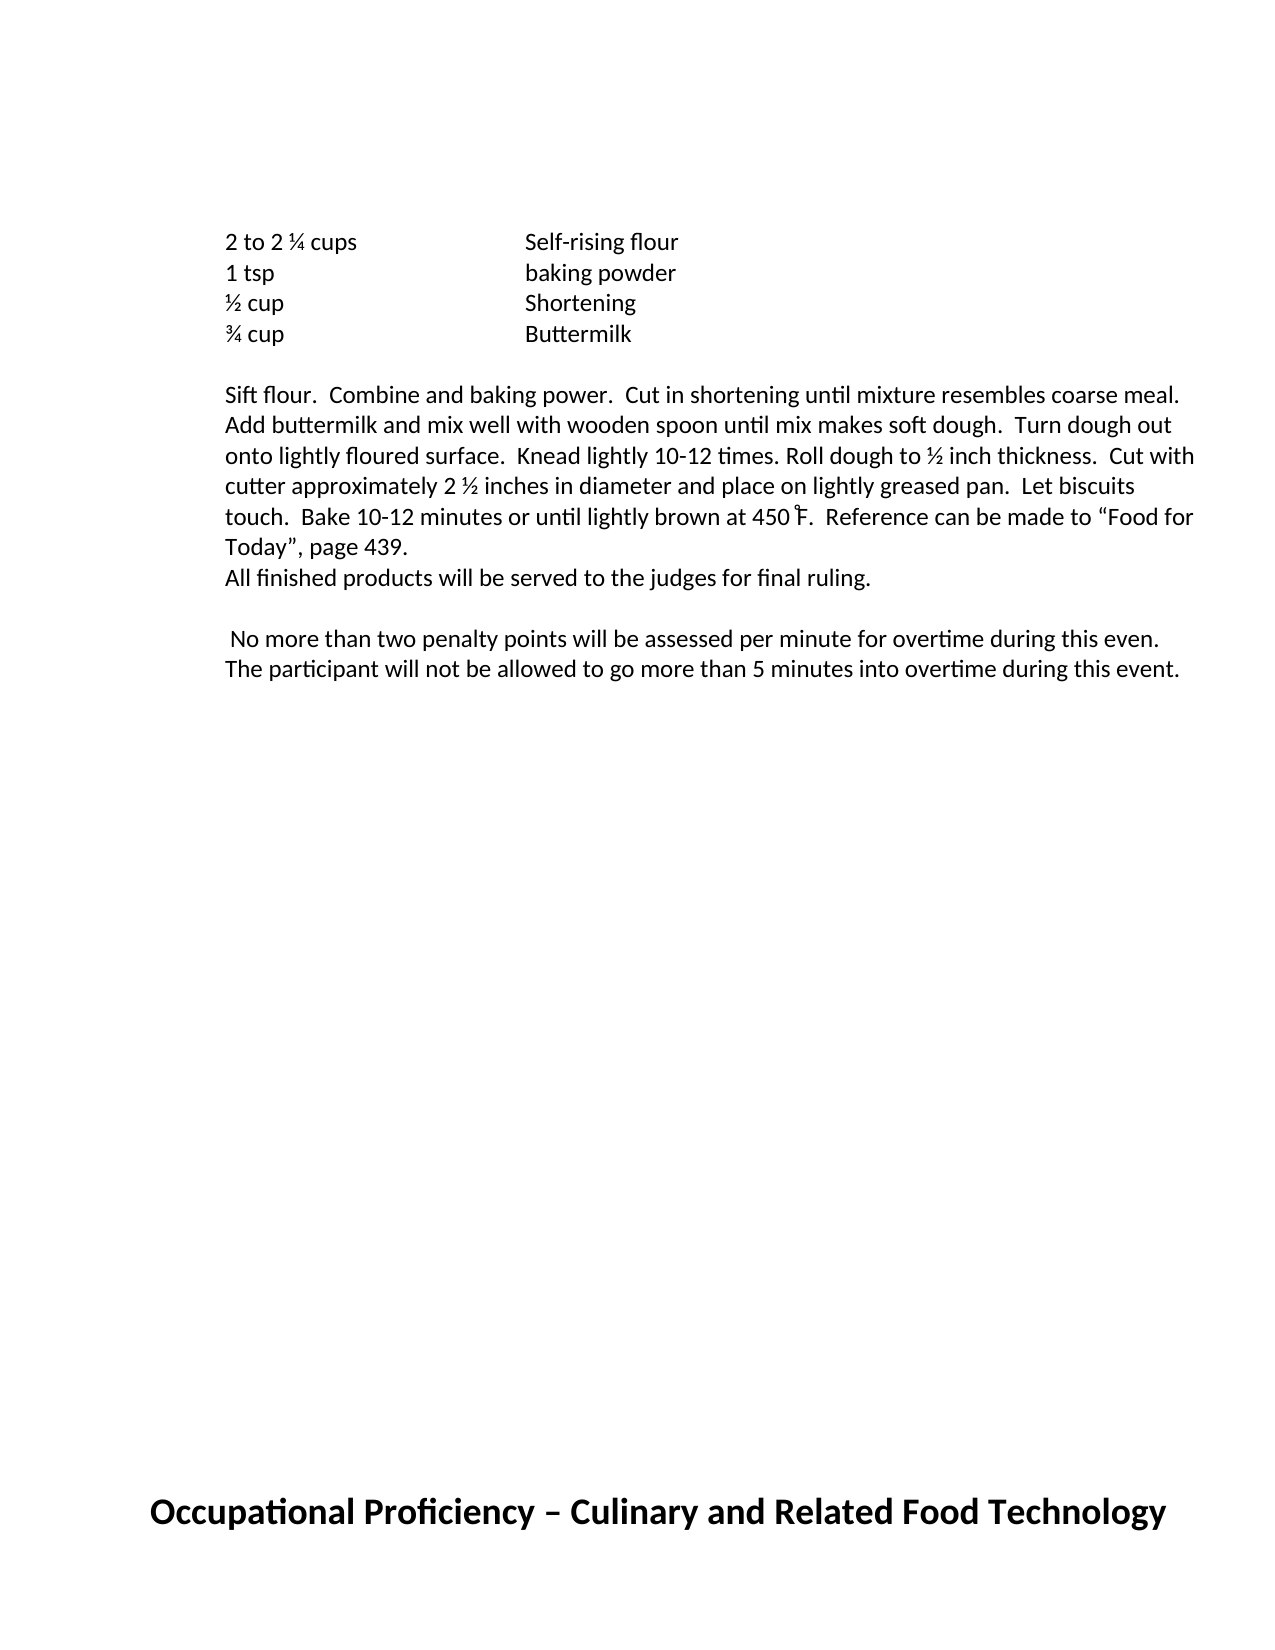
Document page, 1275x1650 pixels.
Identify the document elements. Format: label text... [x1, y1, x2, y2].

text ½ cup Shortening [225, 287, 1200, 318]
text 1 tsp baking powder [225, 257, 1200, 287]
text All finished products will be served to the judges for final ruling. [225, 562, 1200, 593]
text Occupational Proficiency – Culinary and Related Food Technology [150, 1488, 1200, 1534]
text Sift flour. Combine and baking power. Cut in shortening until mixture resembles coarse meal. Add buttermilk and mix well with wooden spoon until mix makes soft dough. Turn dough out onto lightly floured surface. Knead lightly 10-12 times. Roll dough to ½ inch thickness. Cut with cutter approximately 2 ½ inches in diameter and place on lightly greased pan. Let biscuits touch. Bake 10-12 minutes or until lightly brown at 450 ̊F. Reference can be made to “Food for Today”, page 439. [225, 379, 1200, 562]
text No more than two penalty points will be assessed per minute for overtime during this even. The participant will not be allowed to go more than 5 minutes into overtime during this event. [225, 623, 1200, 684]
text ¾ cup Buttermilk [225, 318, 1200, 348]
text 2 to 2 ¼ cups Self-rising flour [225, 226, 1200, 257]
